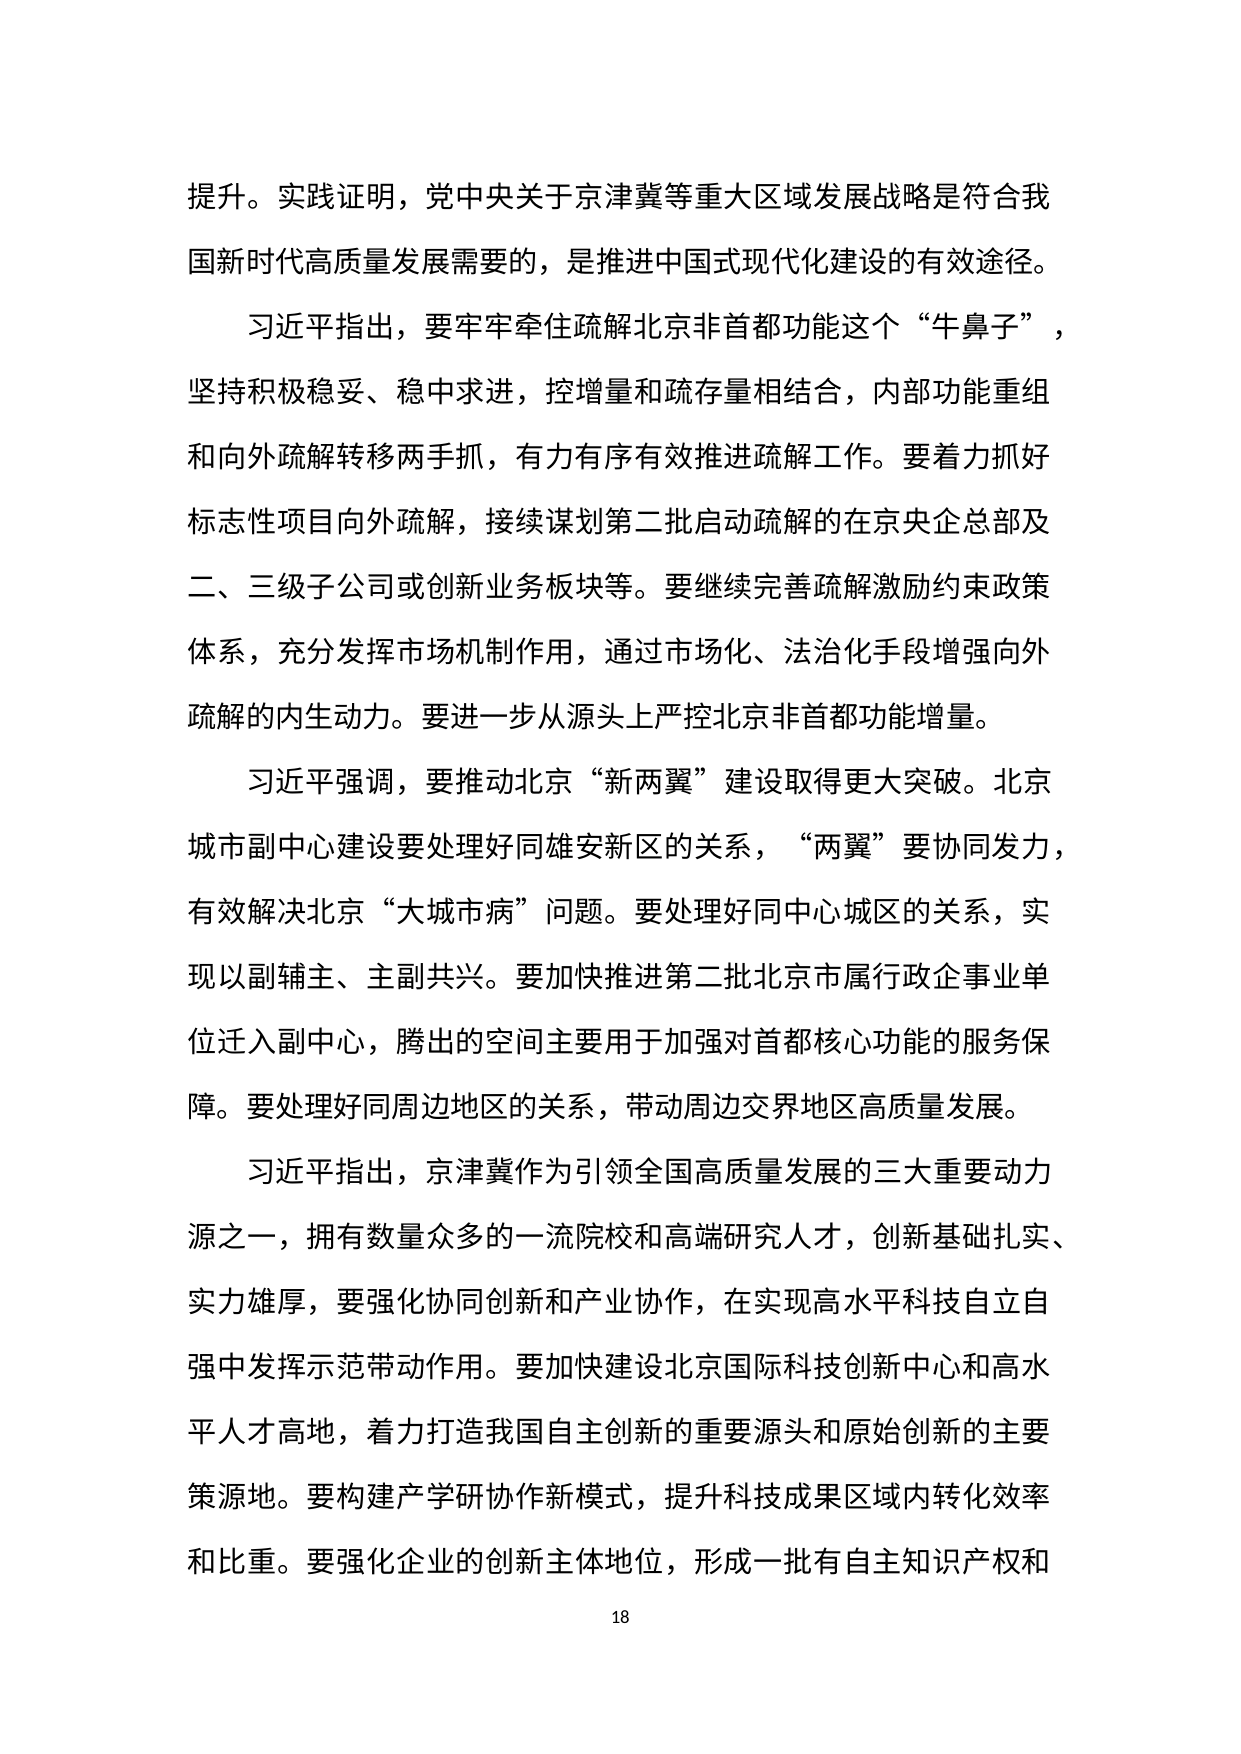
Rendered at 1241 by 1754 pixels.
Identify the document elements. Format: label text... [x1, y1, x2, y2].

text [187, 1137, 1053, 1592]
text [187, 162, 1053, 292]
text 习近平指出，要牢牢牵住疏解北京非首都功能这个“牛鼻子”，坚持积极稳妥、稳中求进，控增量和疏存量相结合，内部功能重组和向外疏解转移两手抓，有力有序有效推进疏解工作。要着力抓好标志性项目向外疏解，接续谋划第二批启动疏解的在京央企总部及二、三级子公司或创新业务板块等。要继续完善疏解激励约束政策体系，充分发挥市场机制作用，通过市场化、法治化手段增强向外疏解的内生动力。要进一步从源头上严控北京非首都功能增量。 [187, 292, 1053, 747]
text 习近平强调，要推动北京“新两翼”建设取得更大突破。北京城市副中心建设要处理好同雄安新区的关系，“两翼”要协同发力，有效解决北京“大城市病”问题。要处理好同中心城区的关系，实现以副辅主、主副共兴。要加快推进第二批北京市属行政企事业单位迁入副中心，腾出的空间主要用于加强对首都核心功能的服务保障。要处理好同周边地区的关系，带动周边交界地区高质量发展。 [187, 747, 1053, 1137]
